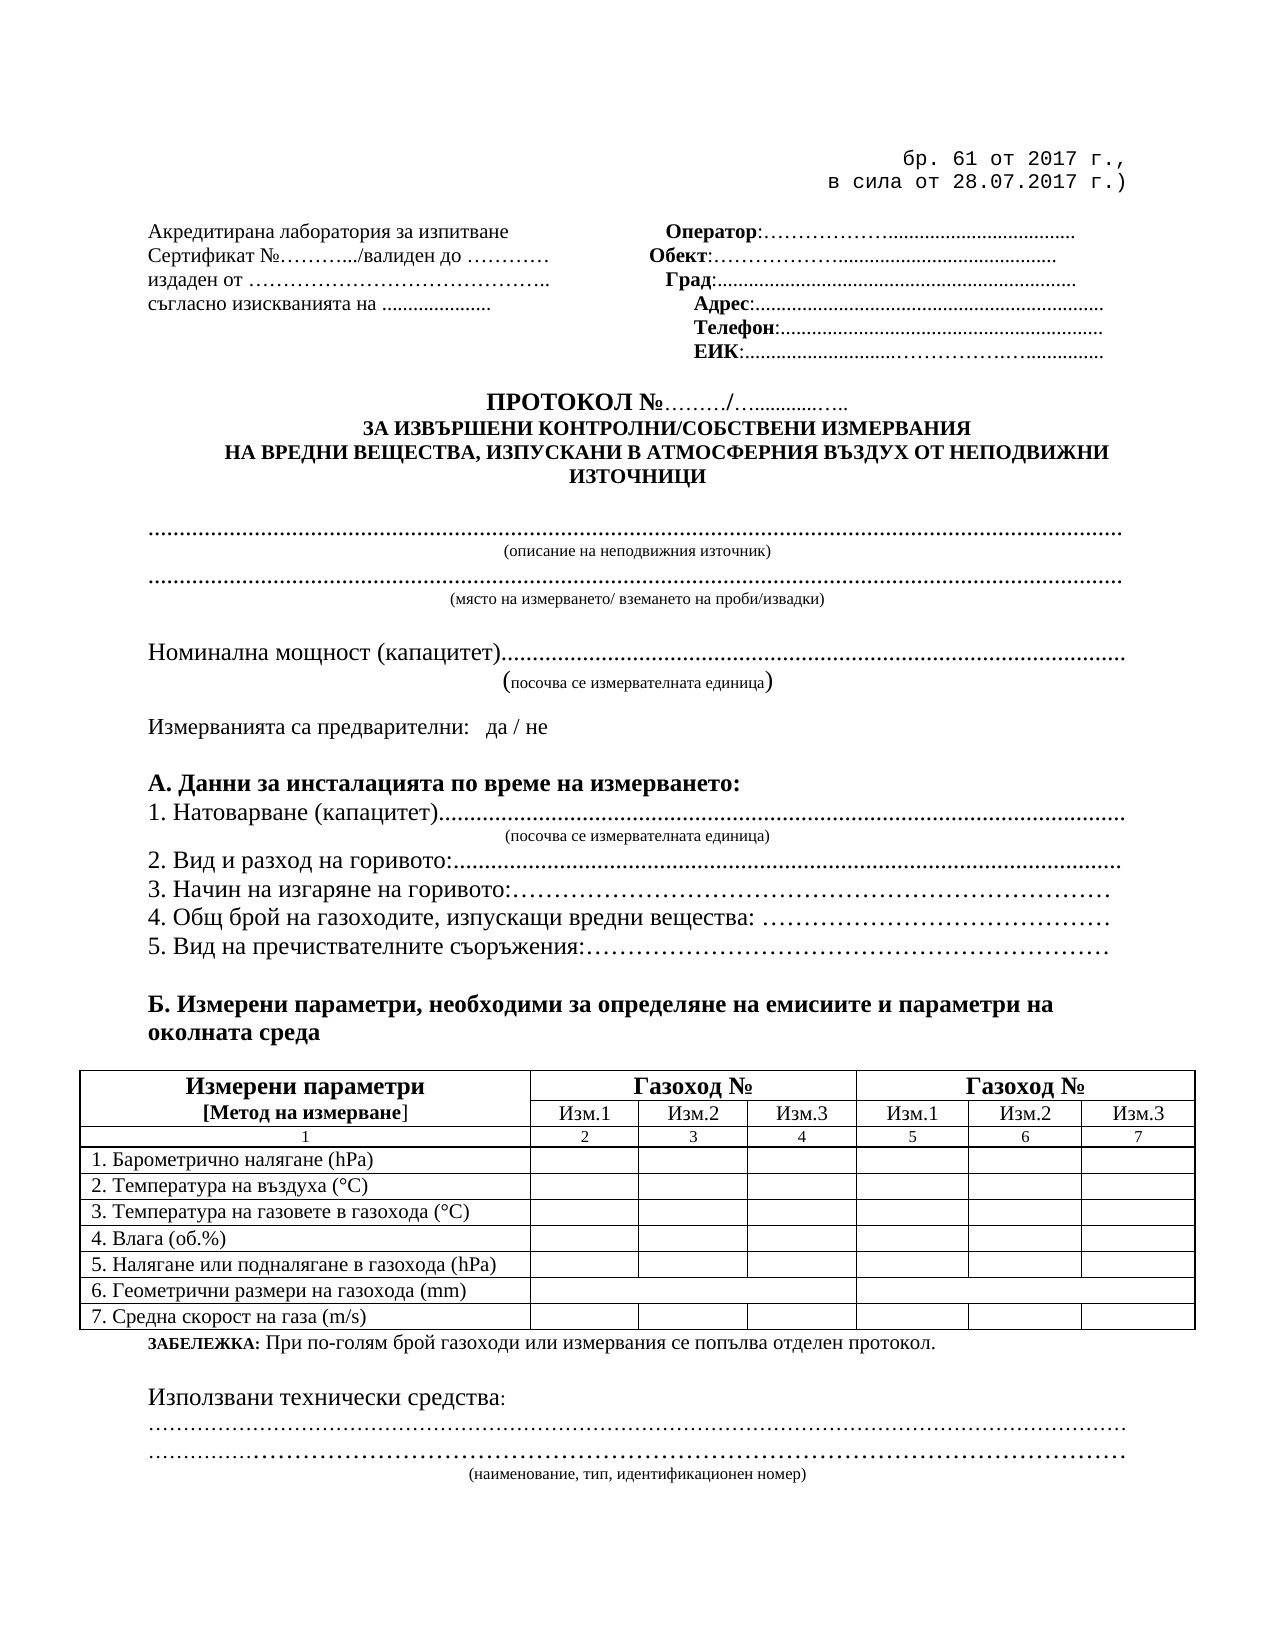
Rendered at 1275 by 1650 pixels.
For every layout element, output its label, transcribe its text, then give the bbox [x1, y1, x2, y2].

text (посочва се измервателната единица) [148, 665, 1127, 694]
text Използвани технически средства: ……………………………………………………………………………………………………………………………………………………………………………………………………………………………………… [148, 1382, 1127, 1464]
table_cell [1082, 1252, 1194, 1277]
table_cell [857, 1148, 968, 1172]
text ПРОТОКОЛ №………/…............….. [148, 387, 1127, 416]
table_cell Изм.1 [531, 1101, 638, 1126]
text 3. Начин на изгаряне на горивото:……………………………………………………………… [148, 874, 1127, 902]
text в сила от 28.07.2017 г.) [148, 171, 1127, 195]
table_cell [969, 1200, 1081, 1224]
table_cell [531, 1200, 638, 1224]
table_cell [857, 1278, 1194, 1303]
table_cell 7 [1082, 1127, 1194, 1146]
table_cell [531, 1148, 638, 1172]
table_header Газоход № [531, 1071, 856, 1100]
text ЕИК:.............................…………….…............... [673, 339, 1127, 363]
text Сертификат №……….../валиден до ………… Обект:……………….......................................... [148, 243, 1127, 267]
table_cell [531, 1278, 856, 1303]
table_cell [531, 1252, 638, 1277]
table_cell [748, 1226, 856, 1251]
table_header Газоход № [857, 1071, 1194, 1100]
table_cell [748, 1148, 856, 1172]
table_cell Изм.2 [639, 1101, 747, 1126]
text съгласно изискванията на ..................... Адрес:................................................................... [148, 291, 1127, 315]
table_cell [969, 1304, 1081, 1329]
table_cell [748, 1174, 856, 1198]
table_cell [748, 1200, 856, 1224]
table_cell 1. Барометрично налягане (hPa) [81, 1148, 530, 1172]
text ............................................................................................................................................................ [148, 512, 1127, 541]
table_cell [969, 1252, 1081, 1277]
table_cell [969, 1148, 1081, 1172]
table_cell [857, 1174, 968, 1198]
table_cell [639, 1252, 747, 1277]
table_cell Изм.1 [857, 1101, 968, 1126]
text 2. Вид и разход на горивото:........................................................................................................... [148, 845, 1127, 874]
table_cell [857, 1304, 968, 1329]
table_cell [857, 1252, 968, 1277]
text Измерванията са предварителни: да / не [148, 713, 1127, 739]
table_cell [531, 1226, 638, 1251]
table_cell 2 [531, 1127, 638, 1146]
table_cell [531, 1174, 638, 1198]
text (посочва се измервателната единица) [148, 826, 1127, 845]
text 5. Вид на пречиствателните съоръжения:……………………………………………………… [148, 931, 1127, 960]
table_cell [1082, 1174, 1194, 1198]
table_cell [531, 1304, 638, 1329]
table_cell 5. Налягане или подналягане в газохода (hPa) [81, 1252, 530, 1277]
table_cell 5 [857, 1127, 968, 1146]
table_cell [639, 1304, 747, 1329]
text Б. Измерени параметри, необходими за определяне на емисиите и параметри на околната среда [148, 989, 1127, 1046]
text 1. Натоварване (капацитет).............................................................................................................. [148, 797, 1127, 826]
text НА ВРЕДНИ ВЕЩЕСТВА, ИЗПУСКАНИ В АТМОСФЕРНИЯ ВЪЗДУХ ОТ НЕПОДВИЖНИ ИЗТОЧНИЦИ [148, 440, 1127, 488]
table_cell [748, 1304, 856, 1329]
text (наименование, тип, идентификационен номер) [31, 1464, 1127, 1483]
table_cell [639, 1148, 747, 1172]
text ЗАБЕЛЕЖКА: При по-голям брой газоходи или измервания се попълва отделен протокол. [148, 1330, 1127, 1354]
table_cell 2. Температура на въздуха (°С) [81, 1174, 530, 1198]
table_cell Изм.3 [748, 1101, 856, 1126]
table_cell 6 [969, 1127, 1081, 1146]
table_cell 4. Влага (об.%) [81, 1226, 530, 1251]
text (описание на неподвижния източник) [148, 541, 1127, 560]
text издаден от …………………………………….. Град:..................................................................... [148, 267, 1127, 291]
table_cell [748, 1252, 856, 1277]
text (място на измерването/ вземането на проби/извадки) [148, 589, 1127, 608]
table_cell Изм.3 [1082, 1101, 1194, 1126]
text Акредитирана лаборатория за изпитване Оператор:……………….................................... [148, 218, 1127, 243]
text ЗА ИЗВЪРШЕНИ КОНТРОЛНИ/СОБСТВЕНИ ИЗМЕРВАНИЯ [148, 416, 1127, 440]
table_cell [639, 1200, 747, 1224]
table_cell 7. Средна скорост на газа (m/s) [81, 1304, 530, 1329]
text А. Данни за инсталацията по време на измерването: [148, 768, 1127, 797]
text бр. 61 от 2017 г., [148, 148, 1127, 171]
table_cell [639, 1226, 747, 1251]
text 4. Общ брой на газоходите, изпускащи вредни вещества: …………………………………… [148, 902, 1127, 931]
table_cell Изм.2 [969, 1101, 1081, 1126]
table_cell 3. Температура на газовете в газохода (°С) [81, 1200, 530, 1224]
table_header Измерени параметри [Метод на измерване] [81, 1071, 530, 1126]
table_cell [857, 1226, 968, 1251]
text Номинална мощност (капацитет).................................................................................................... [148, 637, 1127, 665]
table_cell [1082, 1304, 1194, 1329]
table_cell 6. Геометрични размери на газохода (mm) [81, 1278, 530, 1303]
table_cell 1 [81, 1127, 530, 1146]
table_cell [857, 1200, 968, 1224]
table_cell [1082, 1148, 1194, 1172]
table_cell [1082, 1226, 1194, 1251]
table_cell 3 [639, 1127, 747, 1146]
text ............................................................................................................................................................ [148, 560, 1127, 589]
text Телефон:.............................................................. [673, 315, 1127, 339]
table_cell 4 [748, 1127, 856, 1146]
table_cell [969, 1174, 1081, 1198]
table_cell [1082, 1200, 1194, 1224]
table_cell [969, 1226, 1081, 1251]
table_cell [639, 1174, 747, 1198]
